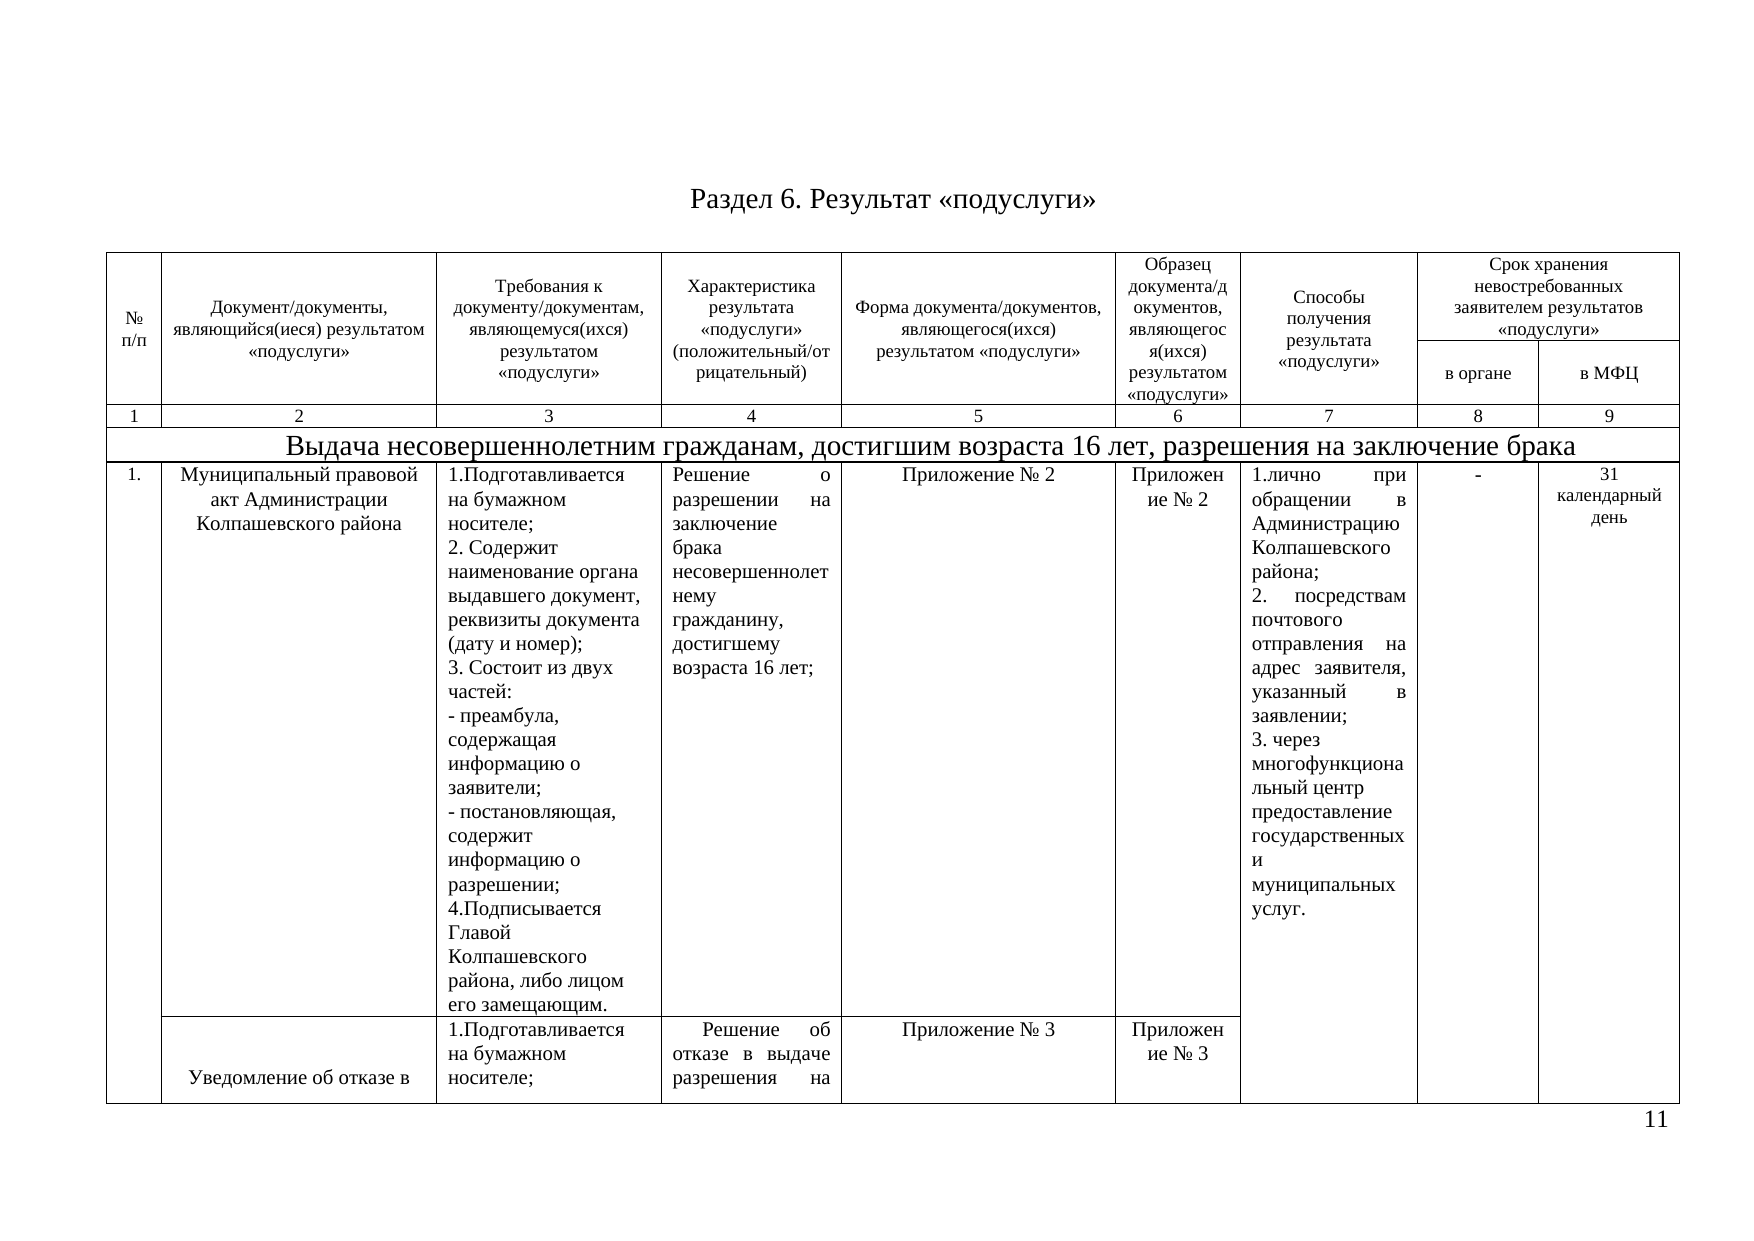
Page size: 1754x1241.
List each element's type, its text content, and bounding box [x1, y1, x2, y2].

table_cell Приложение № 2 [1116, 463, 1240, 1016]
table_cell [662, 1017, 841, 1103]
table_cell 1. [107, 463, 161, 1103]
table_cell 1.Подготавливается на бумажном носителе; 2. Содержит наименование органа выдавшего документ, реквизиты документа (дату и номер); 3. Состоит из двух частей: - преамбула, содержащая информацию о заявители; - постановляющая, содержит информацию о разрешении; 4.Подписывается Главой Колпашевского района, либо лицом его замещающим. [437, 463, 661, 1016]
table_cell 4 [662, 405, 841, 427]
table_cell в МФЦ [1539, 341, 1679, 404]
table_cell Приложение № 2 [842, 463, 1115, 1016]
table_cell 6 [1116, 405, 1240, 427]
table_cell 31 календарный день [1539, 463, 1679, 1103]
table_cell 9 [1539, 405, 1679, 427]
table_cell 5 [842, 405, 1115, 427]
table_header Требования к документу/документам, являющемуся(ихся) результатом «подуслуги» [437, 253, 661, 404]
table_cell 1.лично при обращении в Администрацию Колпашевского района; 2. посредствам почтового отправления на адрес заявителя, указанный в заявлении; 3. через многофункциональный центр предоставление государственных и муниципальных услуг. [1241, 463, 1417, 1103]
text Раздел 6. Результат «подуслуги» [118, 177, 1668, 215]
table_cell Муниципальный правовой акт Администрации Колпашевского района [162, 463, 436, 1016]
table_header № п/п [107, 253, 161, 404]
table_cell Выдача несовершеннолетним гражданам, достигшим возраста 16 лет, разрешения на заключение брака [107, 428, 1679, 461]
table_header Способы получения результата «подуслуги» [1241, 253, 1417, 404]
table_header Срок хранения невостребованных заявителем результатов «подуслуги» [1418, 253, 1679, 339]
table_cell 3 [437, 405, 661, 427]
table_cell Приложение № 3 [1116, 1017, 1240, 1103]
table_header Форма документа/документов, являющегося(ихся) результатом «подуслуги» [842, 253, 1115, 404]
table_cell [162, 1017, 436, 1103]
table_cell 7 [1241, 405, 1417, 427]
table_header Документ/документы, являющийся(иеся) результатом «подуслуги» [162, 253, 436, 404]
table_header Характеристика результата «подуслуги» (положительный/отрицательный) [662, 253, 841, 404]
table_cell 2 [162, 405, 436, 427]
table_cell Решение о разрешении на заключение брака несовершеннолетнему гражданину, достигшему возраста 16 лет; [662, 463, 841, 1016]
table_cell 8 [1418, 405, 1538, 427]
table_cell в органе [1418, 341, 1538, 404]
table_header Образец документа/документов, являющегося(ихся) результатом «подуслуги» [1116, 253, 1240, 404]
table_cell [437, 1017, 661, 1103]
table_cell Приложение № 3 [842, 1017, 1115, 1103]
table_cell - [1418, 463, 1538, 1103]
table_cell 1 [107, 405, 161, 427]
